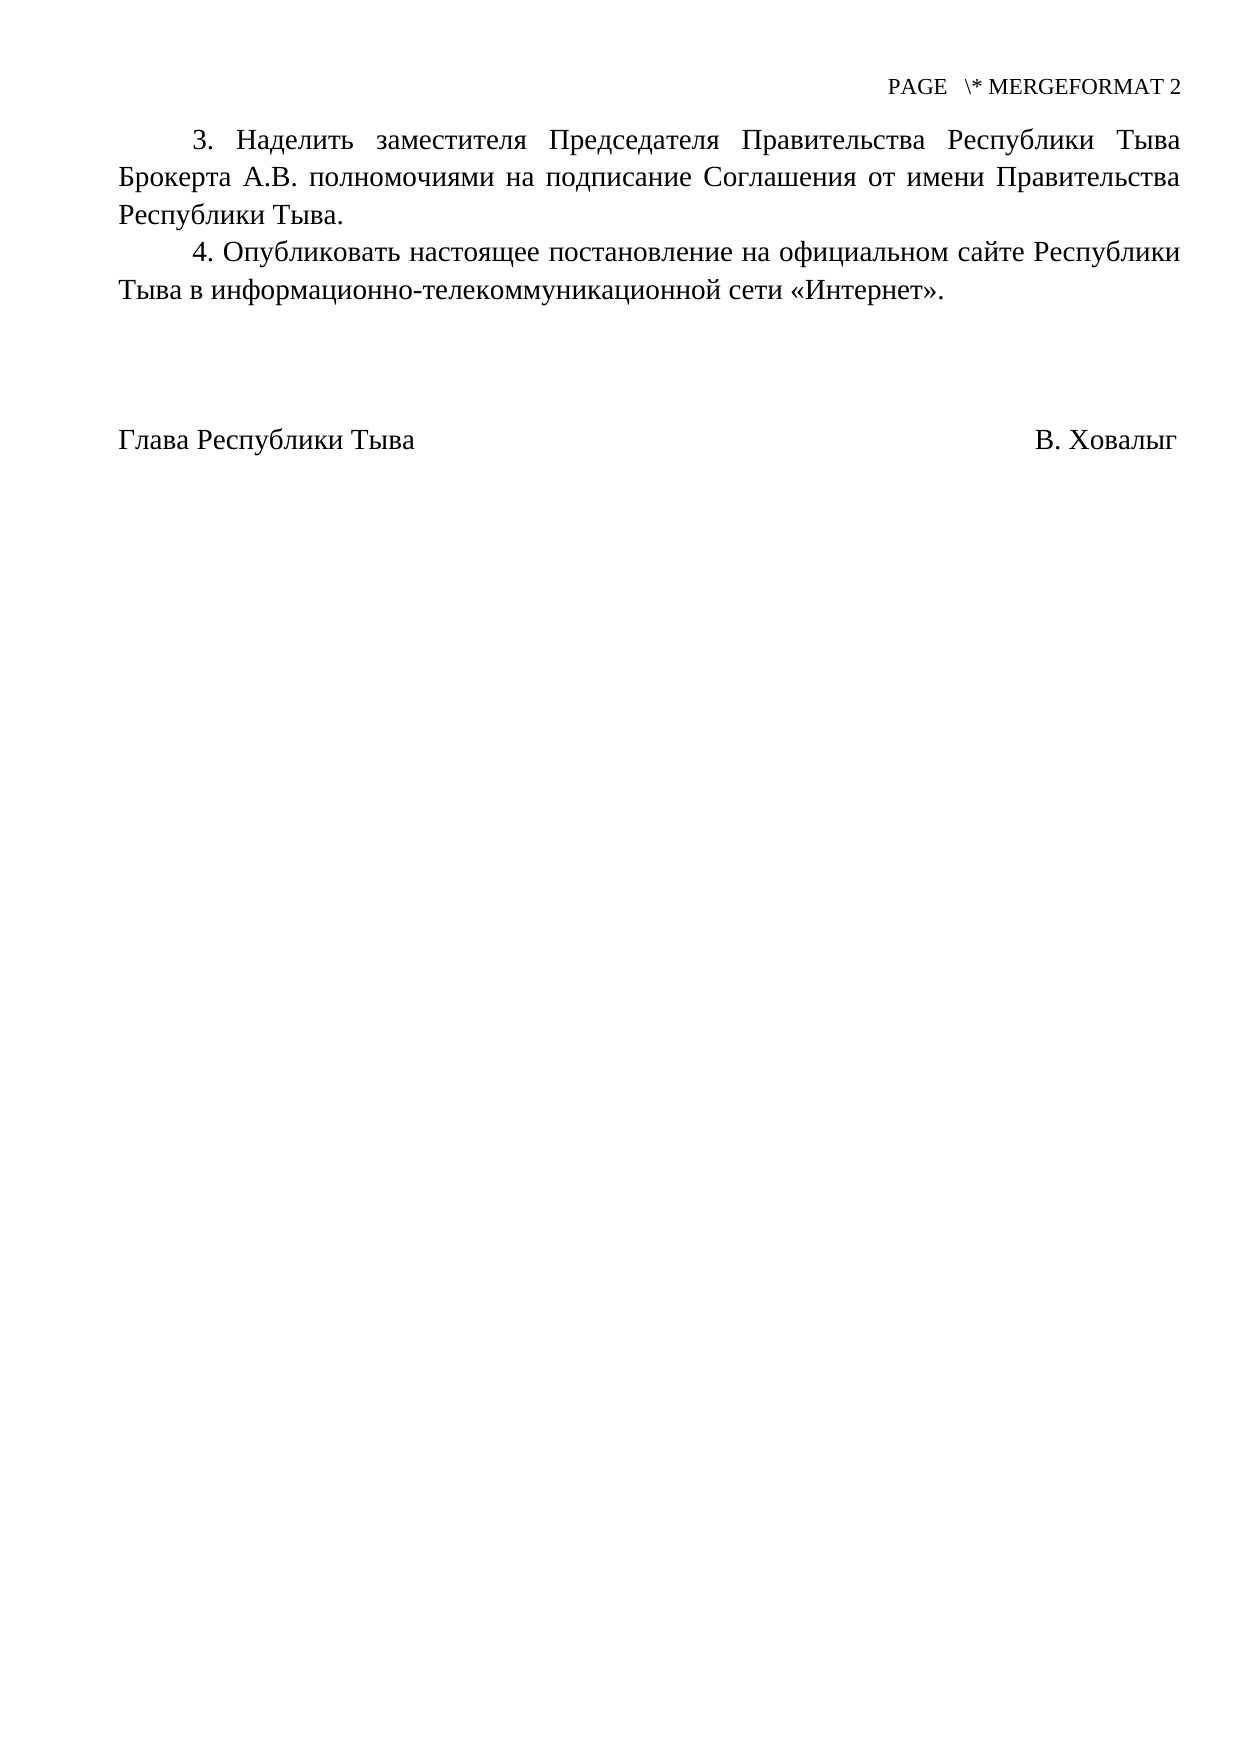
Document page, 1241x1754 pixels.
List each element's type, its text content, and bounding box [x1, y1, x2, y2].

text 3. Наделить заместителя Председателя Правительства Республики Тыва Брокерта А.В. полномочиями на подписание Соглашения от имени Правительства Республики Тыва. [118, 118, 1181, 231]
text 4. Опубликовать настоящее постановление на официальном сайте Республики Тыва в информационно-телекоммуникационной сети «Интернет». [118, 231, 1181, 306]
text Глава Республики Тыва В. Ховалыг [118, 418, 1181, 456]
